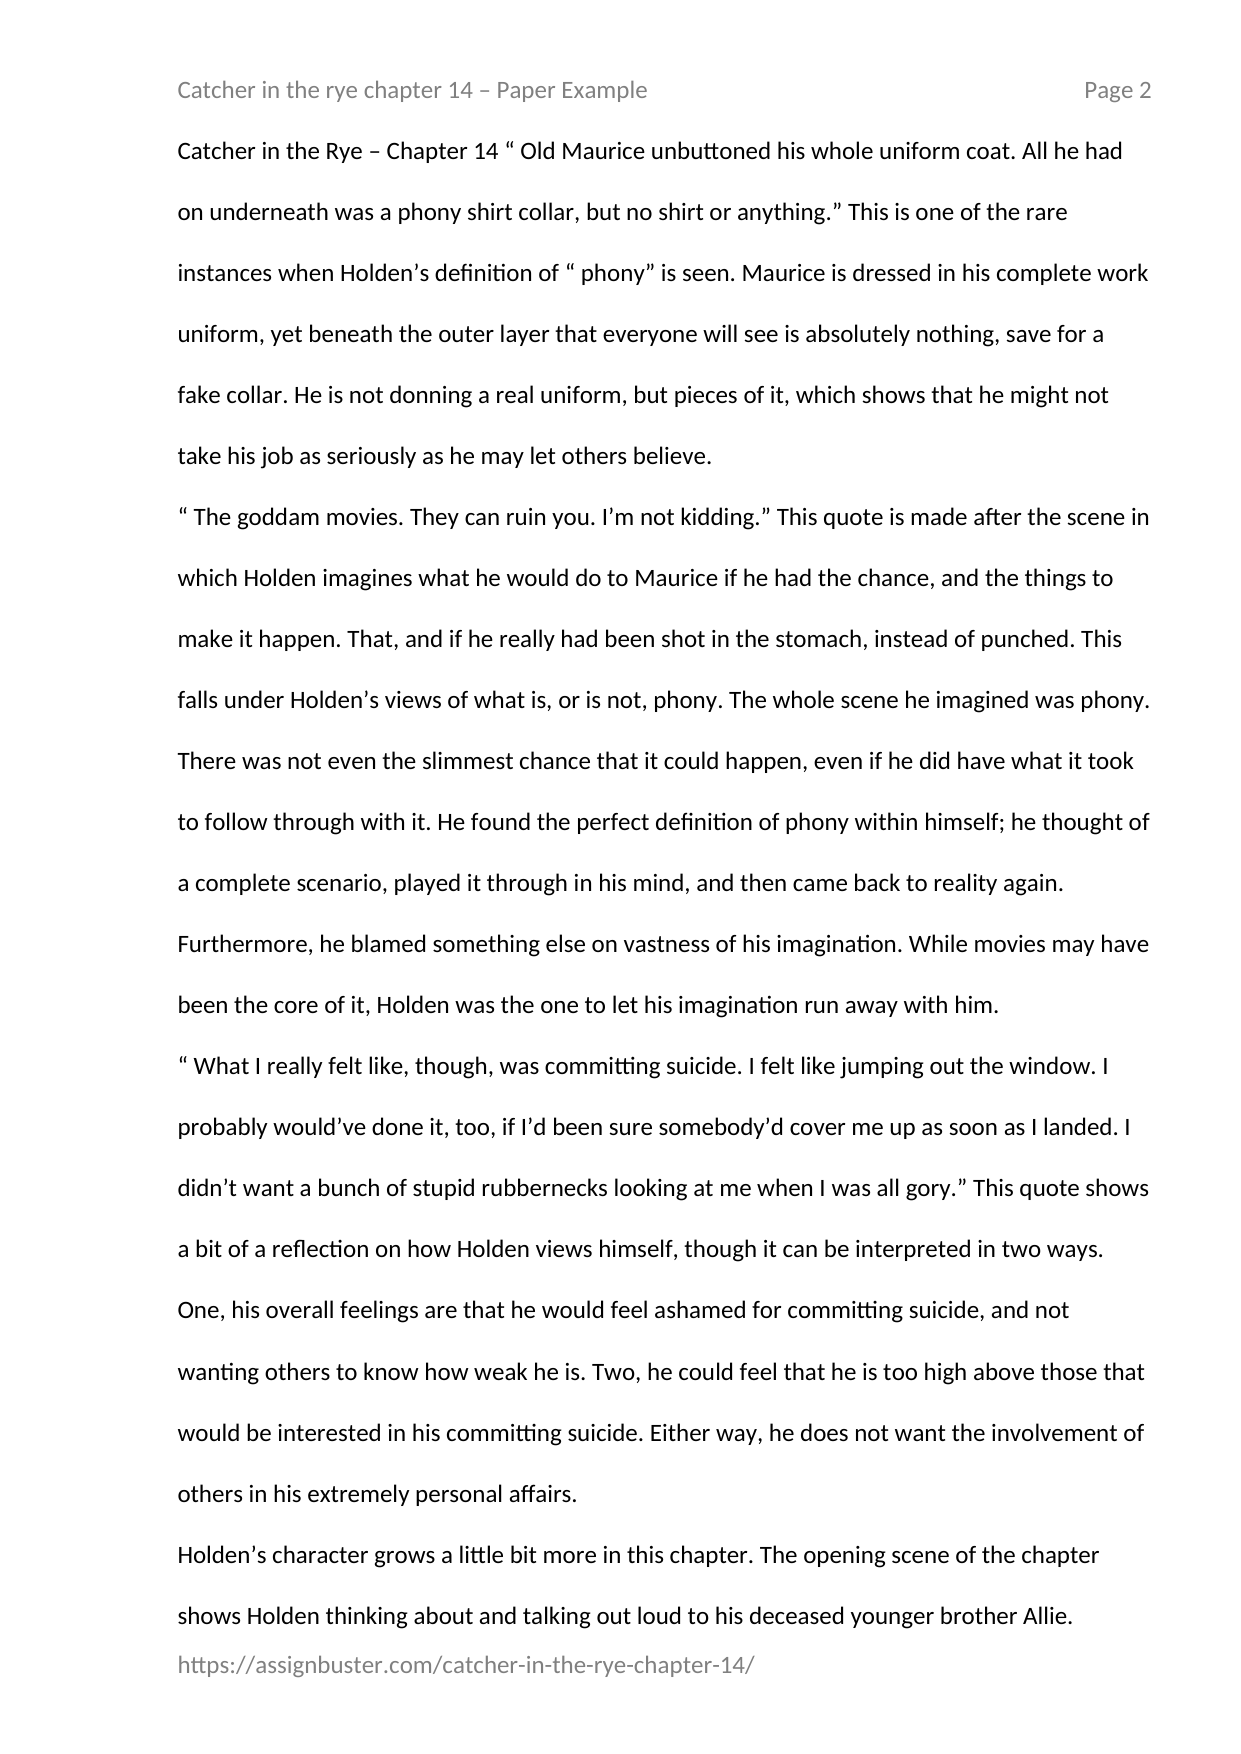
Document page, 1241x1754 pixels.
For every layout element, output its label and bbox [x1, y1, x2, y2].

text [177, 135, 1152, 1630]
